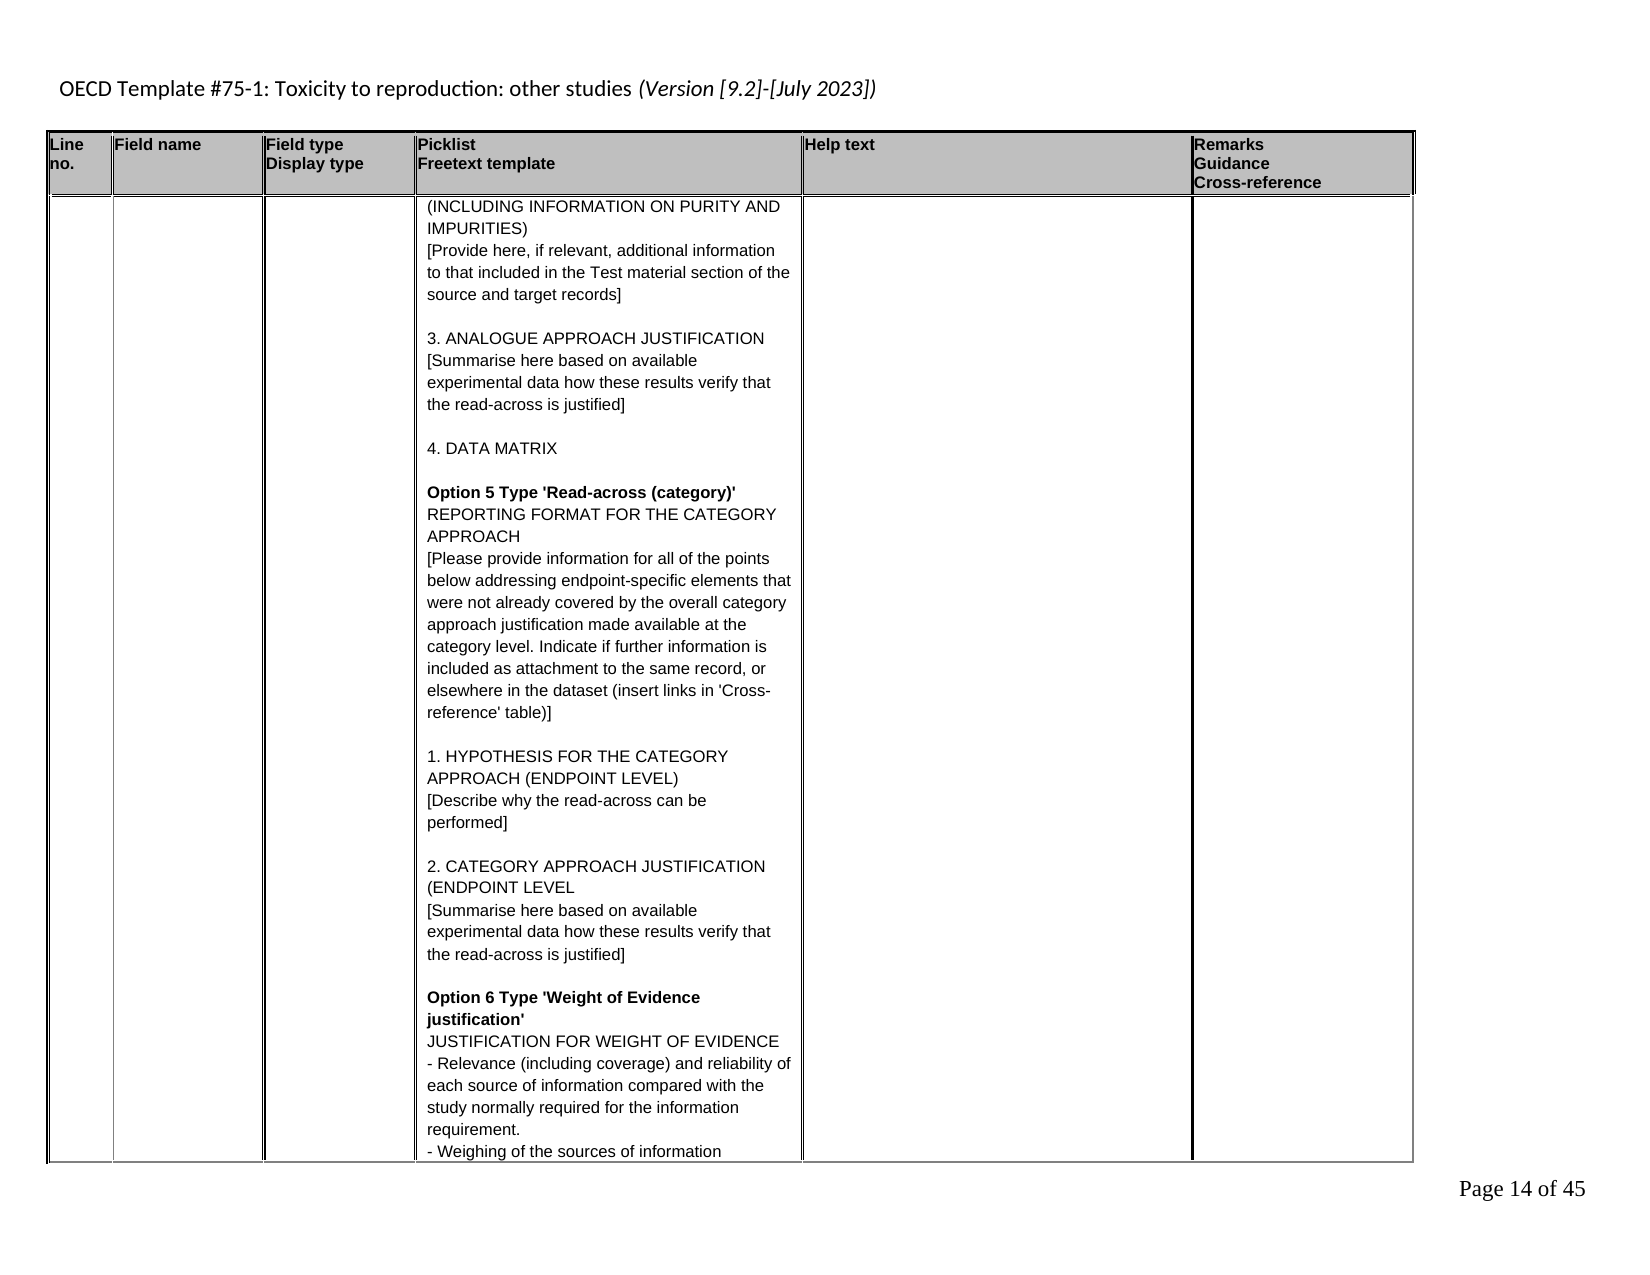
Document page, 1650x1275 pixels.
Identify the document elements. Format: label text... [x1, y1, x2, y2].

table_cell [1192, 194, 1414, 1161]
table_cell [803, 197, 1192, 1161]
table_header Picklist Freetext template [416, 133, 803, 194]
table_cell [416, 197, 803, 1161]
table_cell Text template Display: Basic [264, 197, 416, 1161]
table_cell [48, 194, 112, 1161]
table_header Field type Display type [264, 133, 416, 194]
table_header Field name [113, 132, 264, 194]
table_cell Justification for type of information [113, 194, 264, 1161]
table_header Line no. [50, 133, 112, 194]
table_header Help text [803, 133, 1192, 194]
table_header Remarks Guidance Cross-reference [1192, 133, 1412, 194]
